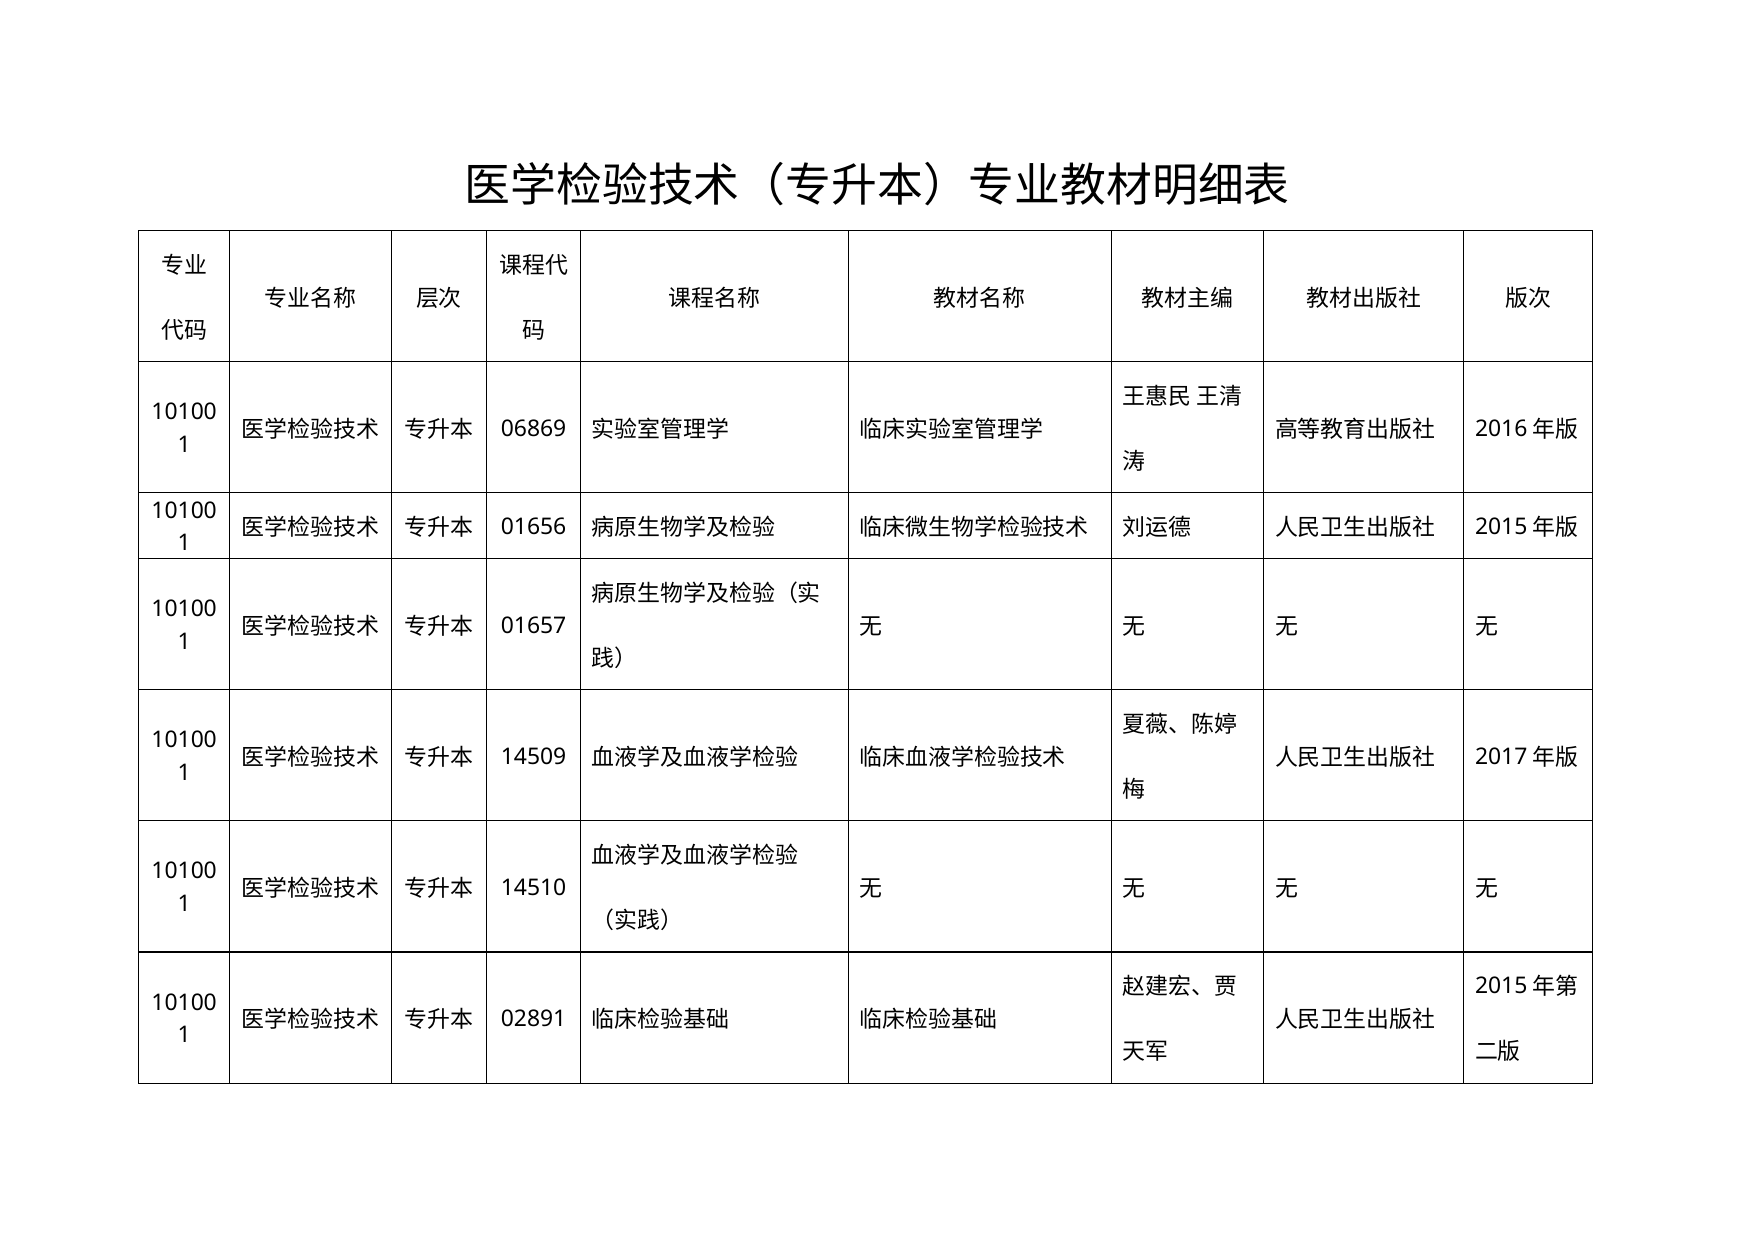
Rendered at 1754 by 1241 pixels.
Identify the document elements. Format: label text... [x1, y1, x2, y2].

table_cell 病原生物学及检验 [581, 493, 848, 558]
table_cell 人民卫生出版社 [1264, 690, 1463, 820]
table_header 专业名称 [230, 231, 391, 361]
table_cell 王惠民 王清涛 [1112, 362, 1263, 492]
table_cell 专升本 [392, 493, 486, 558]
table_cell 医学检验技术 [230, 690, 391, 820]
text 医学检验技术（专升本）专业教材明细表 [150, 133, 1604, 230]
table_cell 病原生物学及检验（实践） [581, 559, 848, 689]
table_cell 14509 [487, 690, 580, 820]
table_cell 实验室管理学 [581, 362, 848, 492]
table_cell 14510 [487, 821, 580, 951]
table_cell 专升本 [392, 559, 486, 689]
table_cell 血液学及血液学检验（实践） [581, 821, 848, 951]
table_cell 人民卫生出版社 [1264, 493, 1463, 558]
table_cell 01657 [487, 559, 580, 689]
table_header 课程代码 [487, 231, 580, 361]
table_cell 无 [849, 559, 1111, 689]
table_cell 无 [1112, 821, 1263, 951]
table_header 教材名称 [849, 231, 1111, 361]
table_cell 无 [1264, 821, 1463, 951]
table_cell 刘运德 [1112, 493, 1263, 558]
table_cell 夏薇、陈婷梅 [1112, 690, 1263, 820]
table_cell 医学检验技术 [230, 493, 391, 558]
table_cell 101001 [139, 493, 229, 558]
table_cell 专升本 [392, 690, 486, 820]
table_cell 101001 [139, 821, 229, 951]
table_cell 医学检验技术 [230, 821, 391, 951]
table_cell 101001 [139, 559, 229, 689]
table_cell 2015年第二版 [1464, 953, 1592, 1082]
table_cell 02891 [487, 953, 580, 1082]
table_cell 无 [1464, 559, 1592, 689]
table_cell 无 [1464, 821, 1592, 951]
table_header 教材主编 [1112, 231, 1263, 361]
table_cell 医学检验技术 [230, 559, 391, 689]
table_cell 临床检验基础 [581, 953, 848, 1082]
table_cell 专升本 [392, 362, 486, 492]
table_cell 2015年版 [1464, 493, 1592, 558]
table_cell 无 [1112, 559, 1263, 689]
table_header 课程名称 [581, 231, 848, 361]
table_header 专业代码 [139, 231, 229, 361]
table_cell 临床实验室管理学 [849, 362, 1111, 492]
table_cell 2017年版 [1464, 690, 1592, 820]
table_cell 临床检验基础 [849, 953, 1111, 1082]
table_cell 2016年版 [1464, 362, 1592, 492]
table_cell 101001 [139, 690, 229, 820]
table_cell 无 [1264, 559, 1463, 689]
table_cell 101001 [139, 362, 229, 492]
table_cell 临床血液学检验技术 [849, 690, 1111, 820]
table_cell 高等教育出版社 [1264, 362, 1463, 492]
table_cell 专升本 [392, 821, 486, 951]
table_header 层次 [392, 231, 486, 361]
table_header 版次 [1464, 231, 1592, 361]
table_cell 医学检验技术 [230, 953, 391, 1082]
table_cell 医学检验技术 [230, 362, 391, 492]
table_header 教材出版社 [1264, 231, 1463, 361]
table_cell 血液学及血液学检验 [581, 690, 848, 820]
table_cell 赵建宏、贾天军 [1112, 953, 1263, 1082]
table_cell 无 [849, 821, 1111, 951]
table_cell 101001 [139, 953, 229, 1082]
table_cell 人民卫生出版社 [1264, 953, 1463, 1082]
table_cell 01656 [487, 493, 580, 558]
table_cell 专升本 [392, 953, 486, 1082]
table_cell 临床微生物学检验技术 [849, 493, 1111, 558]
table_cell 06869 [487, 362, 580, 492]
